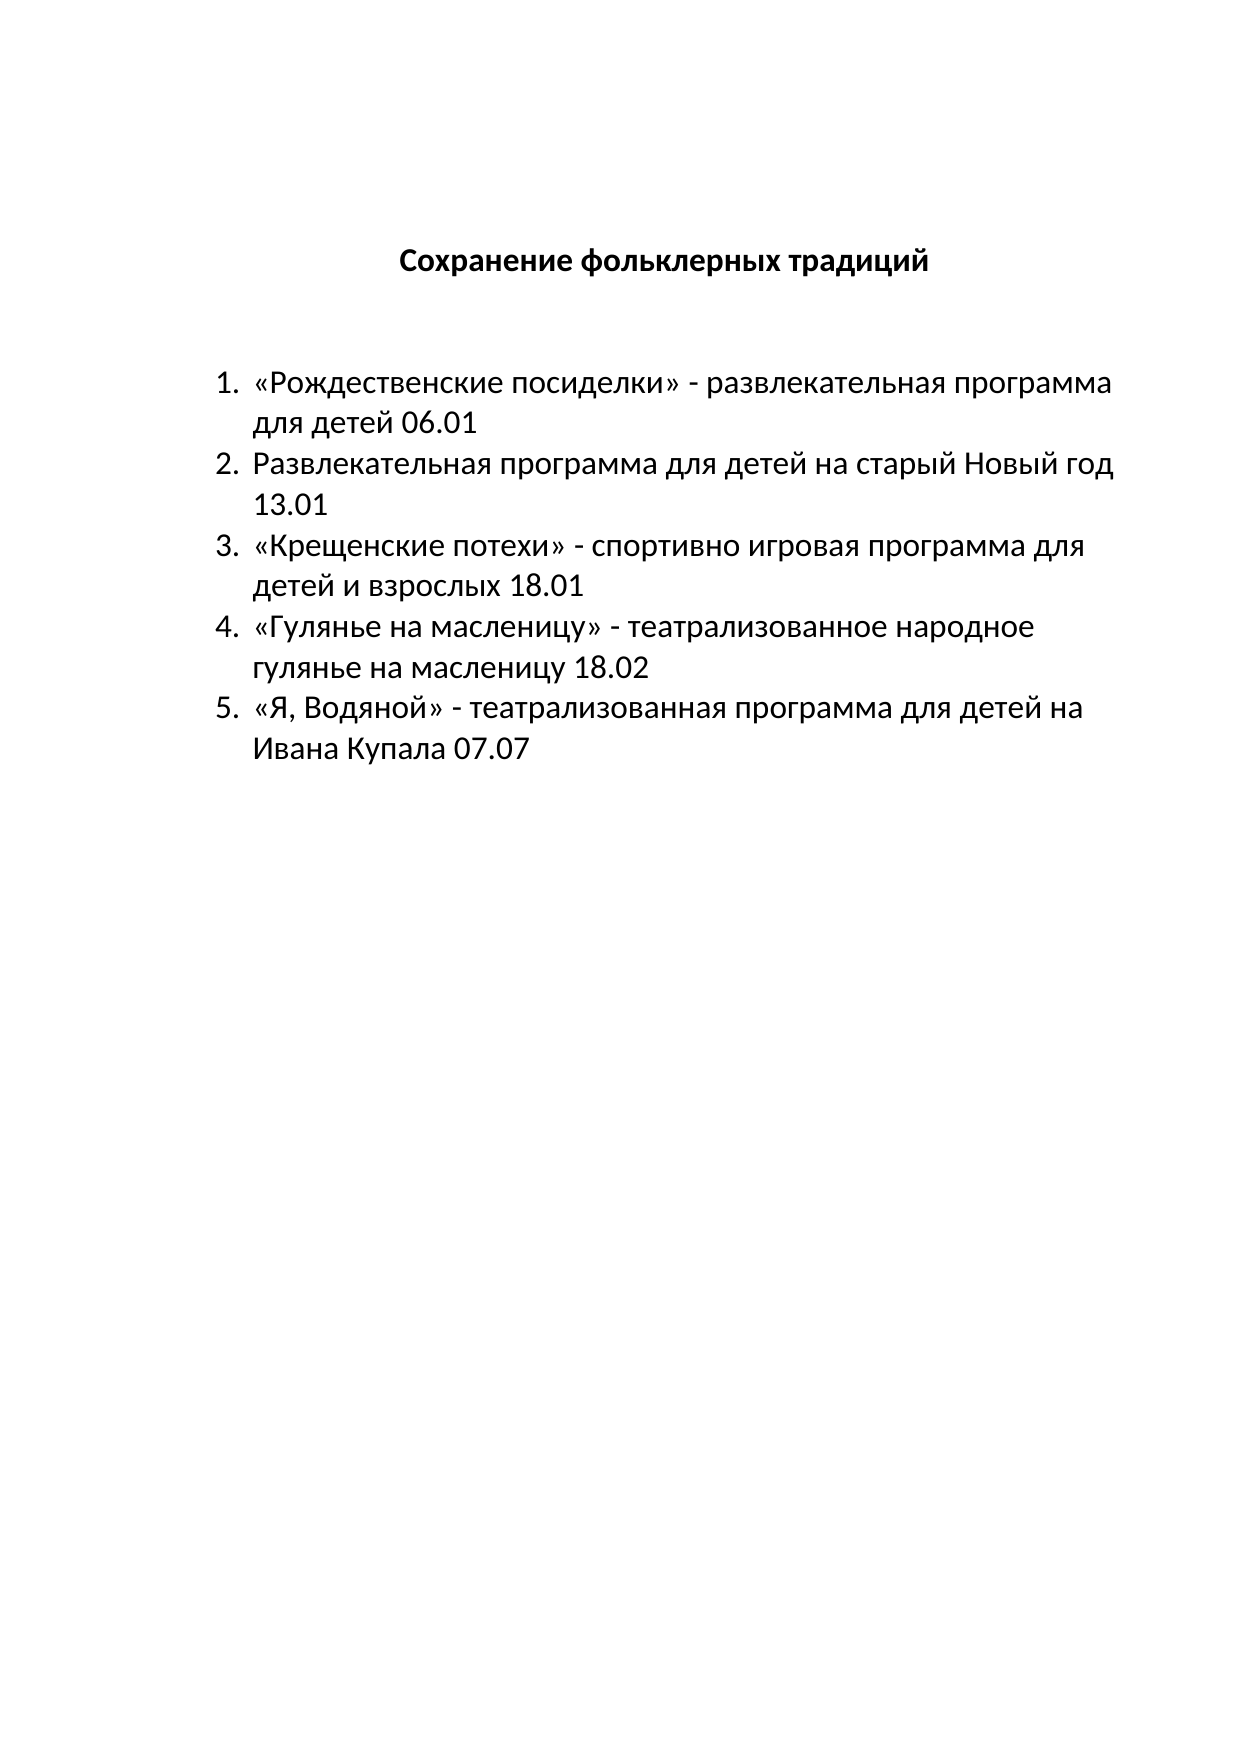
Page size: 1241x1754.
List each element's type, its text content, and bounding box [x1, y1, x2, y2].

list Развлекательная программа для детей на старый Новый год 13.01 [215, 442, 1152, 523]
text Сохранение фольклерных традиций [177, 239, 1152, 280]
list «Гулянье на масленицу» - театрализованное народное гулянье на масленицу 18.02 [215, 605, 1152, 686]
list «Крещенские потехи» - спортивно игровая программа для детей и взрослых 18.01 [215, 523, 1152, 605]
list «Рождественские посиделки» - развлекательная программа для детей 06.01 [215, 361, 1152, 442]
list «Я, Водяной» - театрализованная программа для детей на Ивана Купала 07.07 [215, 686, 1152, 768]
